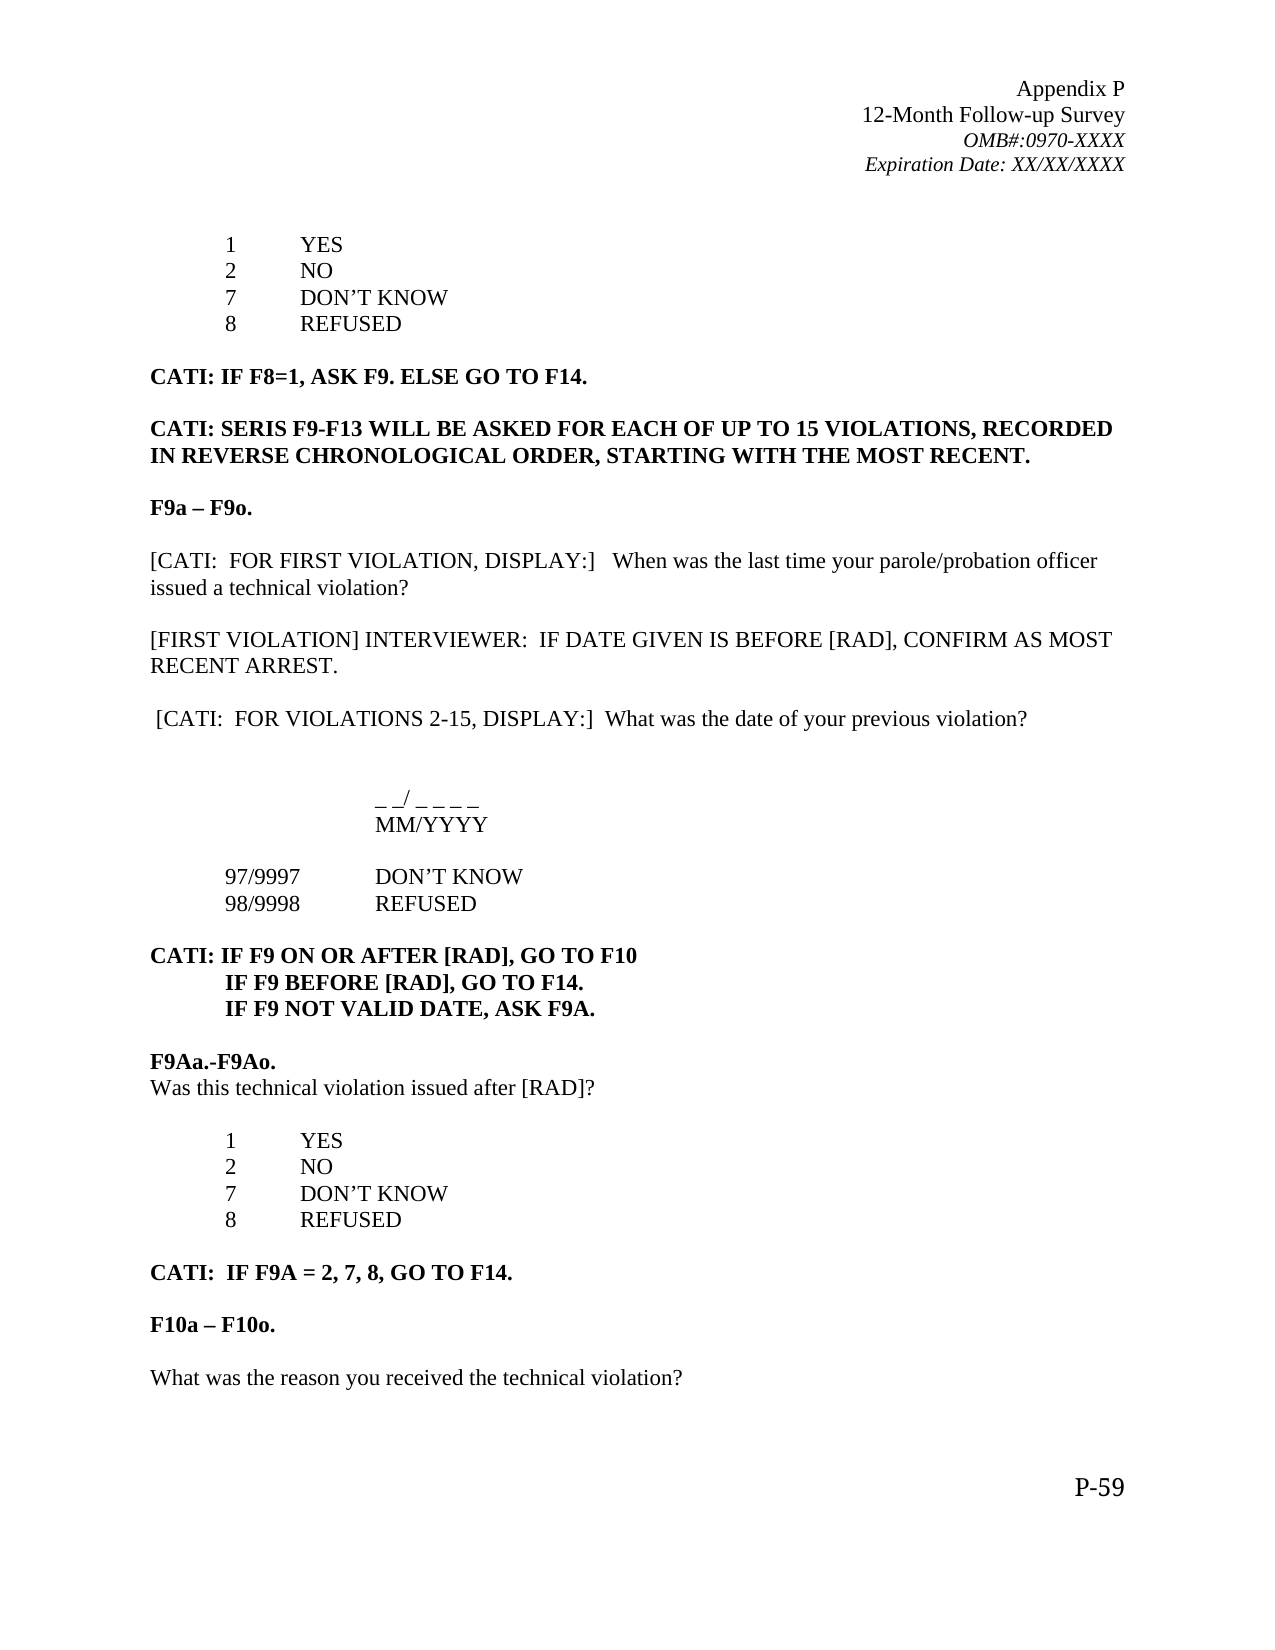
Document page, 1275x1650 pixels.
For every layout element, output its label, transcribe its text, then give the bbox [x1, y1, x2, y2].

text 7 DON’T KNOW [150, 284, 1125, 310]
text 97/9997 DON’T KNOW [150, 863, 1125, 890]
text F9Aa.-F9Ao. [150, 1048, 1125, 1074]
text Was this technical violation issued after [RAD]? [150, 1074, 1125, 1101]
text F9a – F9o. [150, 494, 1125, 521]
text [CATI: FOR FIRST VIOLATION, DISPLAY:] When was the last time your parole/probation officer issued a technical violation? [150, 547, 1125, 600]
text 2 NO [150, 257, 1125, 284]
text What was the reason you received the technical violation? [150, 1364, 1125, 1391]
text 2 NO [150, 1153, 1125, 1180]
text MM/YYYY [150, 811, 1125, 837]
text CATI: IF F9 ON OR AFTER [RAD], GO TO F10 [150, 942, 1125, 969]
text _ _/ _ _ _ _ [150, 784, 1125, 811]
text 8 REFUSED [150, 1206, 1125, 1232]
text 98/9998 REFUSED [150, 890, 1125, 916]
text 7 DON’T KNOW [150, 1180, 1125, 1206]
text F10a – F10o. [150, 1311, 1125, 1338]
text CATI: IF F8=1, ASK F9. ELSE GO TO F14. [150, 363, 1125, 389]
text 1 YES [150, 1127, 1125, 1153]
text IF F9 NOT VALID DATE, ASK F9A. [150, 995, 1125, 1022]
text [FIRST VIOLATION] INTERVIEWER: IF DATE GIVEN IS BEFORE [RAD], CONFIRM AS MOST RECENT ARREST. [150, 626, 1125, 679]
text 8 REFUSED [150, 310, 1125, 336]
text [CATI: FOR VIOLATIONS 2-15, DISPLAY:] What was the date of your previous violation? [150, 705, 1125, 732]
text 1 YES [150, 231, 1125, 257]
text CATI: SERIS F9-F13 WILL BE ASKED FOR EACH OF UP TO 15 VIOLATIONS, RECORDED IN REVERSE CHRONOLOGICAL ORDER, STARTING WITH THE MOST RECENT. [150, 415, 1125, 468]
text IF F9 BEFORE [RAD], GO TO F14. [150, 969, 1125, 995]
text CATI: IF F9A = 2, 7, 8, GO TO F14. [150, 1259, 1125, 1285]
